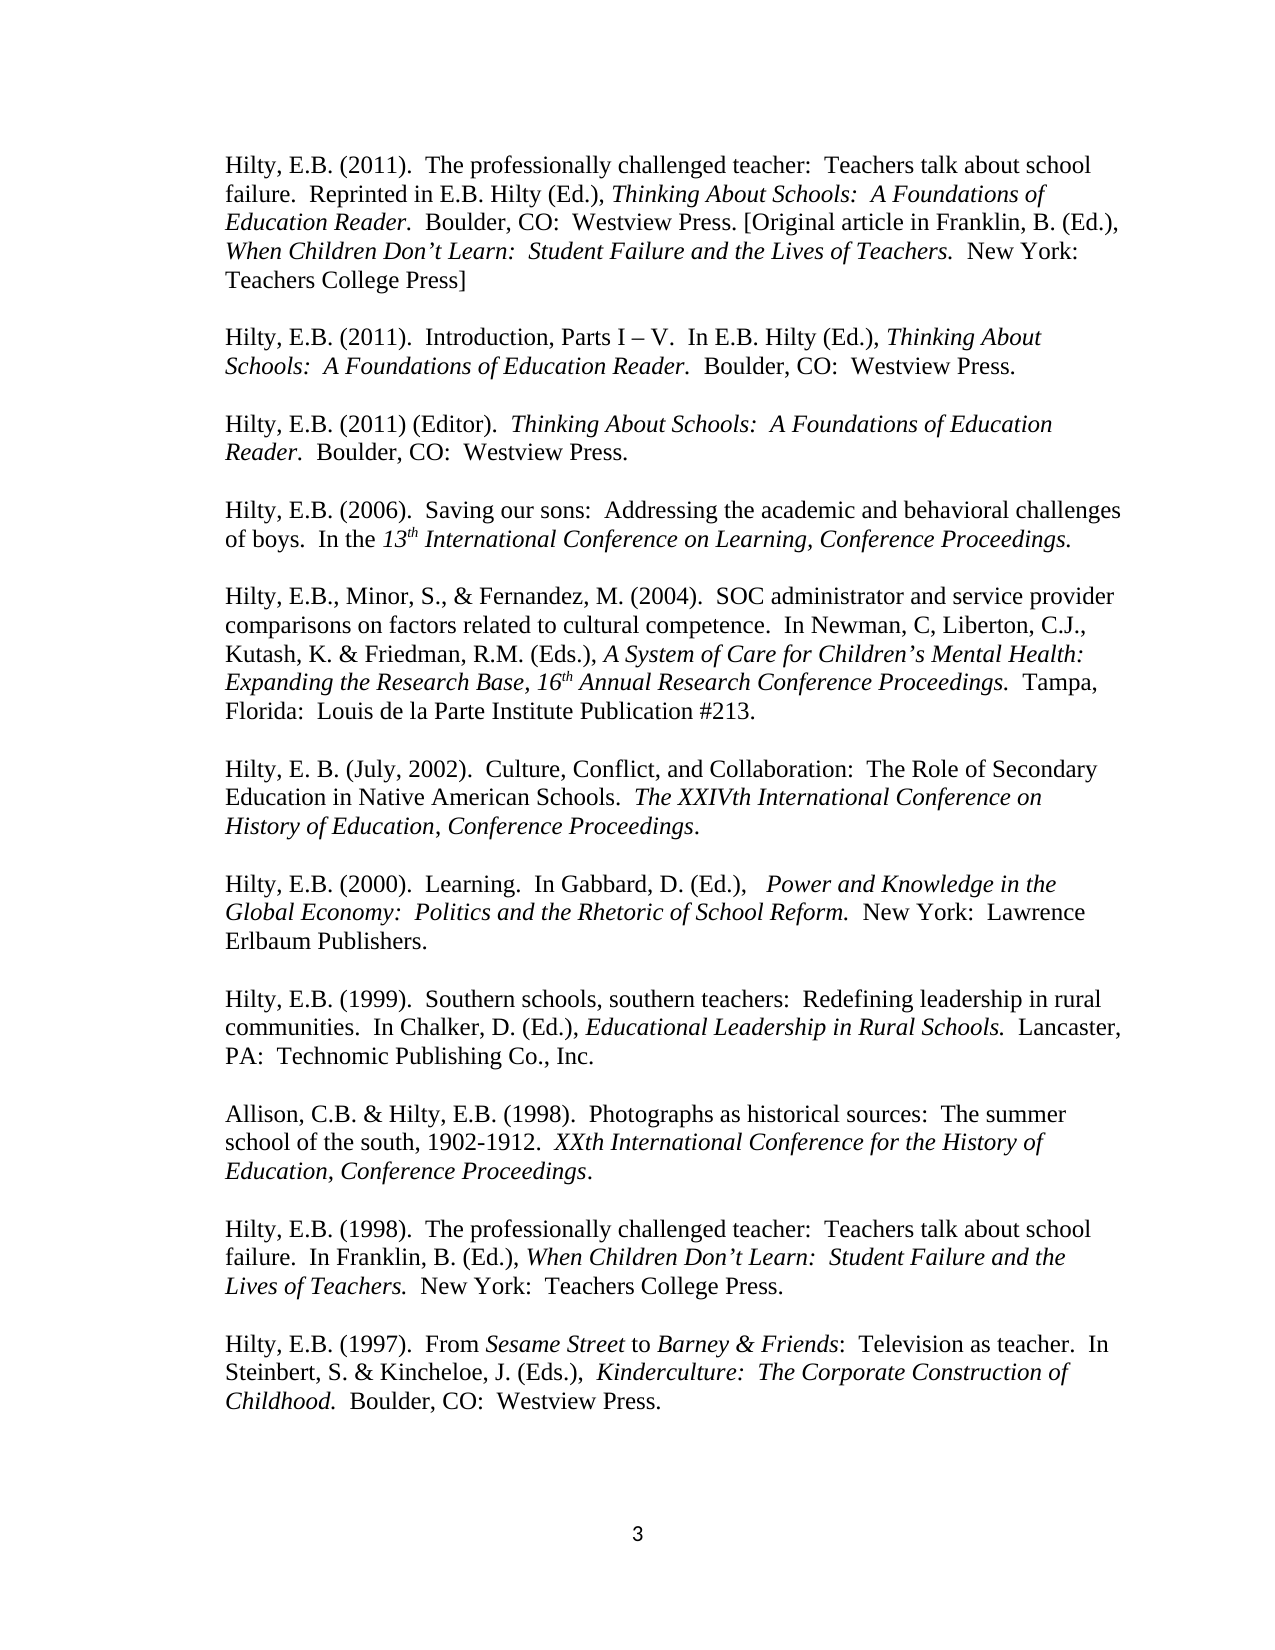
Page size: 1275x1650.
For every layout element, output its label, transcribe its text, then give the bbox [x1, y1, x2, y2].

text Allison, C.B. & Hilty, E.B. (1998). Photographs as historical sources: The summer school of the south, 1902-1912. XXth International Conference for the History of Education, Conference Proceedings. [225, 1099, 1125, 1185]
text Hilty, E. B. (July, 2002). Culture, Conflict, and Collaboration: The Role of Secondary Education in Native American Schools. The XXIVth International Conference on History of Education, Conference Proceedings. [225, 754, 1125, 840]
text Hilty, E.B. (2011) (Editor). Thinking About Schools: A Foundations of Education Reader. Boulder, CO: Westview Press. [225, 409, 1125, 466]
text Hilty, E.B. (1997). From Sesame Street to Barney & Friends: Television as teacher. In Steinbert, S. & Kincheloe, J. (Eds.), Kinderculture: The Corporate Construction of Childhood. Boulder, CO: Westview Press. [225, 1329, 1125, 1415]
text Hilty, E.B., Minor, S., & Fernandez, M. (2004). SOC administrator and service provider comparisons on factors related to cultural competence. In Newman, C, Liberton, C.J., Kutash, K. & Friedman, R.M. (Eds.), A System of Care for Children’s Mental Health: Expanding the Research Base, 16th Annual Research Conference Proceedings. Tampa, Florida: Louis de la Parte Institute Publication #213. [225, 581, 1125, 725]
text Hilty, E.B. (2006). Saving our sons: Addressing the academic and behavioral challenges of boys. In the 13th International Conference on Learning, Conference Proceedings. [225, 495, 1125, 552]
text Hilty, E.B. (2011). The professionally challenged teacher: Teachers talk about school failure. Reprinted in E.B. Hilty (Ed.), Thinking About Schools: A Foundations of Education Reader. Boulder, CO: Westview Press. [Original article in Franklin, B. (Ed.), When Children Don’t Learn: Student Failure and the Lives of Teachers. New York: Teachers College Press] [225, 150, 1125, 294]
text Hilty, E.B. (1998). The professionally challenged teacher: Teachers talk about school failure. In Franklin, B. (Ed.), When Children Don’t Learn: Student Failure and the Lives of Teachers. New York: Teachers College Press. [225, 1214, 1125, 1300]
text Hilty, E.B. (1999). Southern schools, southern teachers: Redefining leadership in rural communities. In Chalker, D. (Ed.), Educational Leadership in Rural Schools. Lancaster, PA: Technomic Publishing Co., Inc. [225, 984, 1125, 1070]
text Hilty, E.B. (2011). Introduction, Parts I – V. In E.B. Hilty (Ed.), Thinking About Schools: A Foundations of Education Reader. Boulder, CO: Westview Press. [225, 322, 1125, 380]
text Hilty, E.B. (2000). Learning. In Gabbard, D. (Ed.), Power and Knowledge in the Global Economy: Politics and the Rhetoric of School Reform. New York: Lawrence Erlbaum Publishers. [225, 869, 1125, 955]
